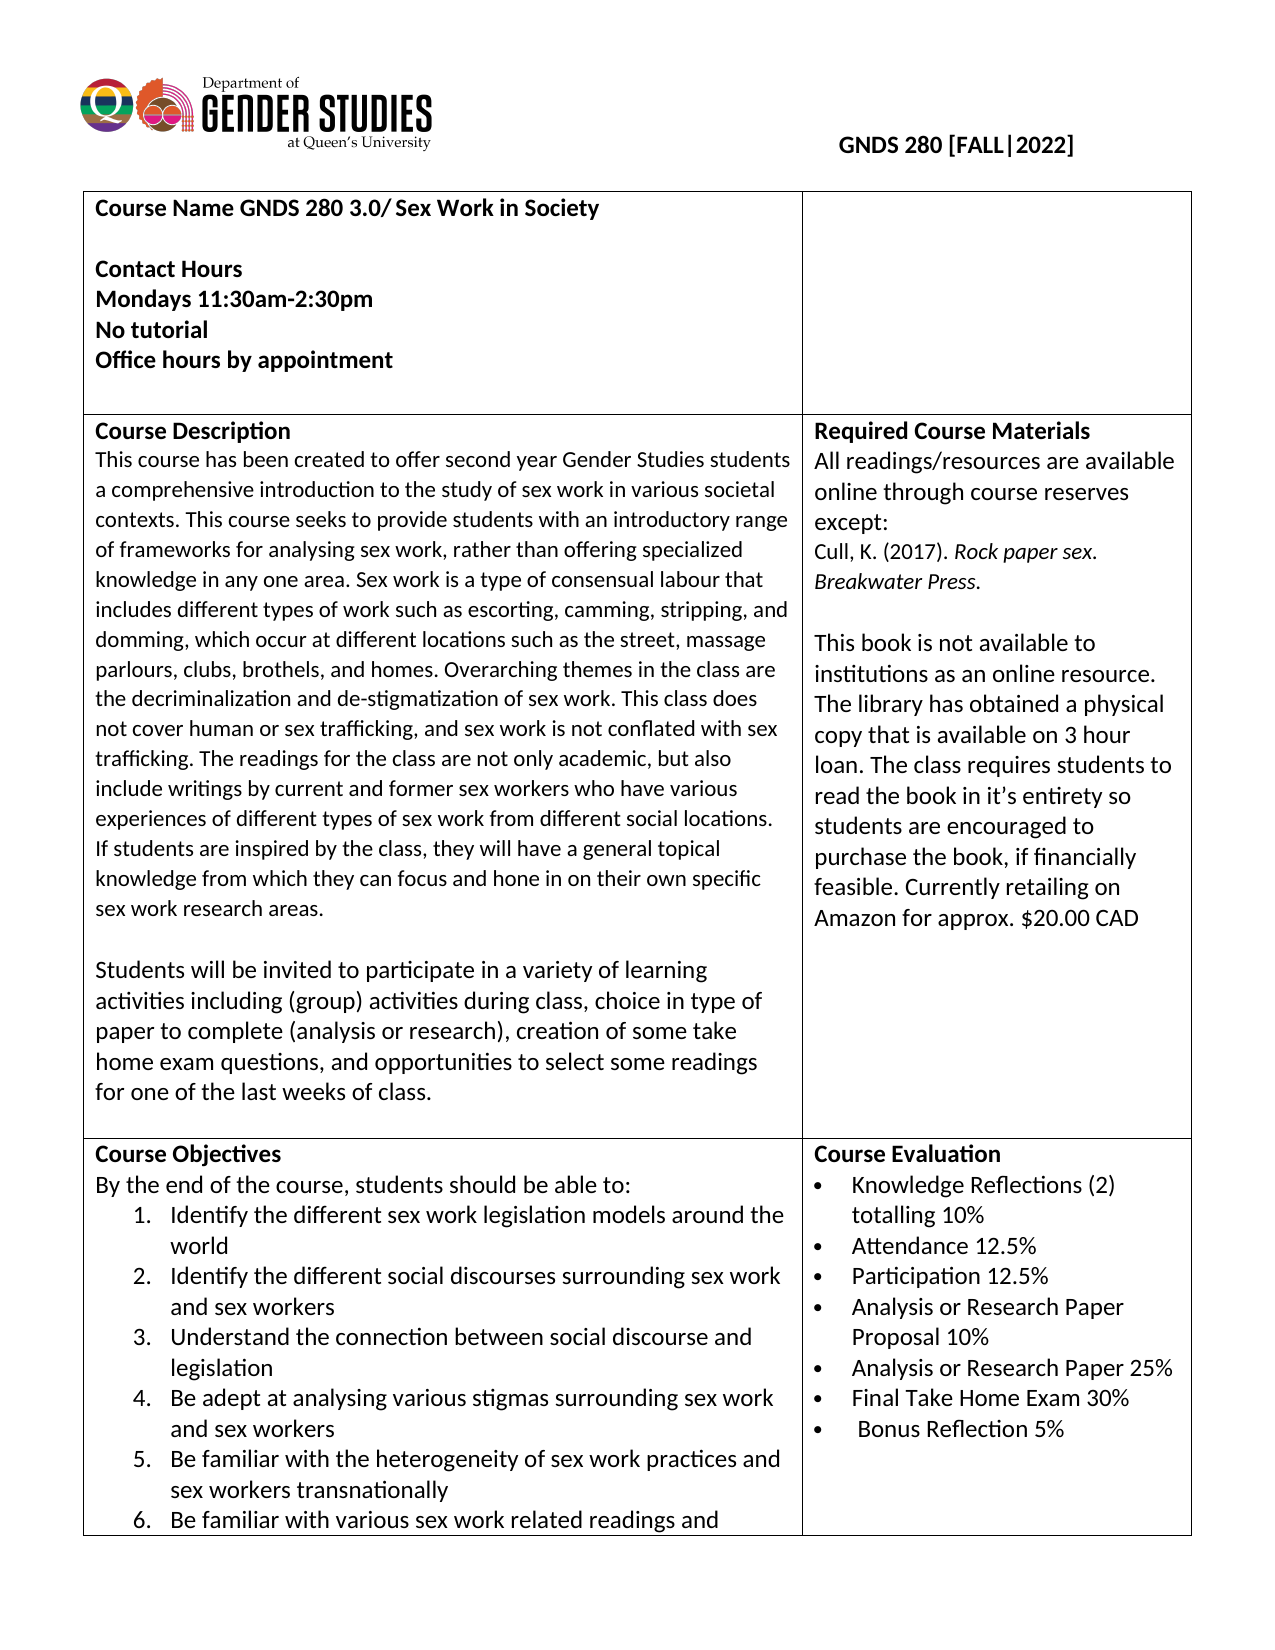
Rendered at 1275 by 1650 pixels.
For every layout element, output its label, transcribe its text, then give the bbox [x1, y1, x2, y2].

table_cell Course Description This course has been created to offer second year Gender Studies students a comprehensive introduction to the study of sex work in various societal contexts. This course seeks to provide students with an introductory range of frameworks for analysing sex work, rather than offering specialized knowledge in any one area. Sex work is a type of consensual labour that includes different types of work such as escorting, camming, stripping, and domming, which occur at different locations such as the street, massage parlours, clubs, brothels, and homes. Overarching themes in the class are the decriminalization and de-stigmatization of sex work. This class does not cover human or sex trafficking, and sex work is not conflated with sex trafficking. The readings for the class are not only academic, but also include writings by current and former sex workers who have various experiences of different types of sex work from different social locations. If students are inspired by the class, they will have a general topical knowledge from which they can focus and hone in on their own specific sex work research areas. Students will be invited to participate in a variety of learning activities including (group) activities during class, choice in type of paper to complete (analysis or research), creation of some take home exam questions, and opportunities to select some readings for one of the last weeks of class. [84, 415, 802, 1137]
table_cell Required Course Materials All readings/resources are available online through course reserves except: Cull, K. (2017). Rock paper sex. Breakwater Press. This book is not available to institutions as an online resource. The library has obtained a physical copy that is available on 3 hour loan. The class requires students to read the book in it’s entirety so students are encouraged to purchase the book, if financially feasible. Currently retailing on Amazon for approx. $20.00 CAD [803, 415, 1191, 1137]
picture [75, 73, 439, 154]
table_header [803, 192, 1191, 414]
table_header Course Name GNDS 280 3.0/ Sex Work in Society Contact Hours Mondays 11:30am-2:30pm No tutorial Office hours by appointment [84, 192, 802, 414]
